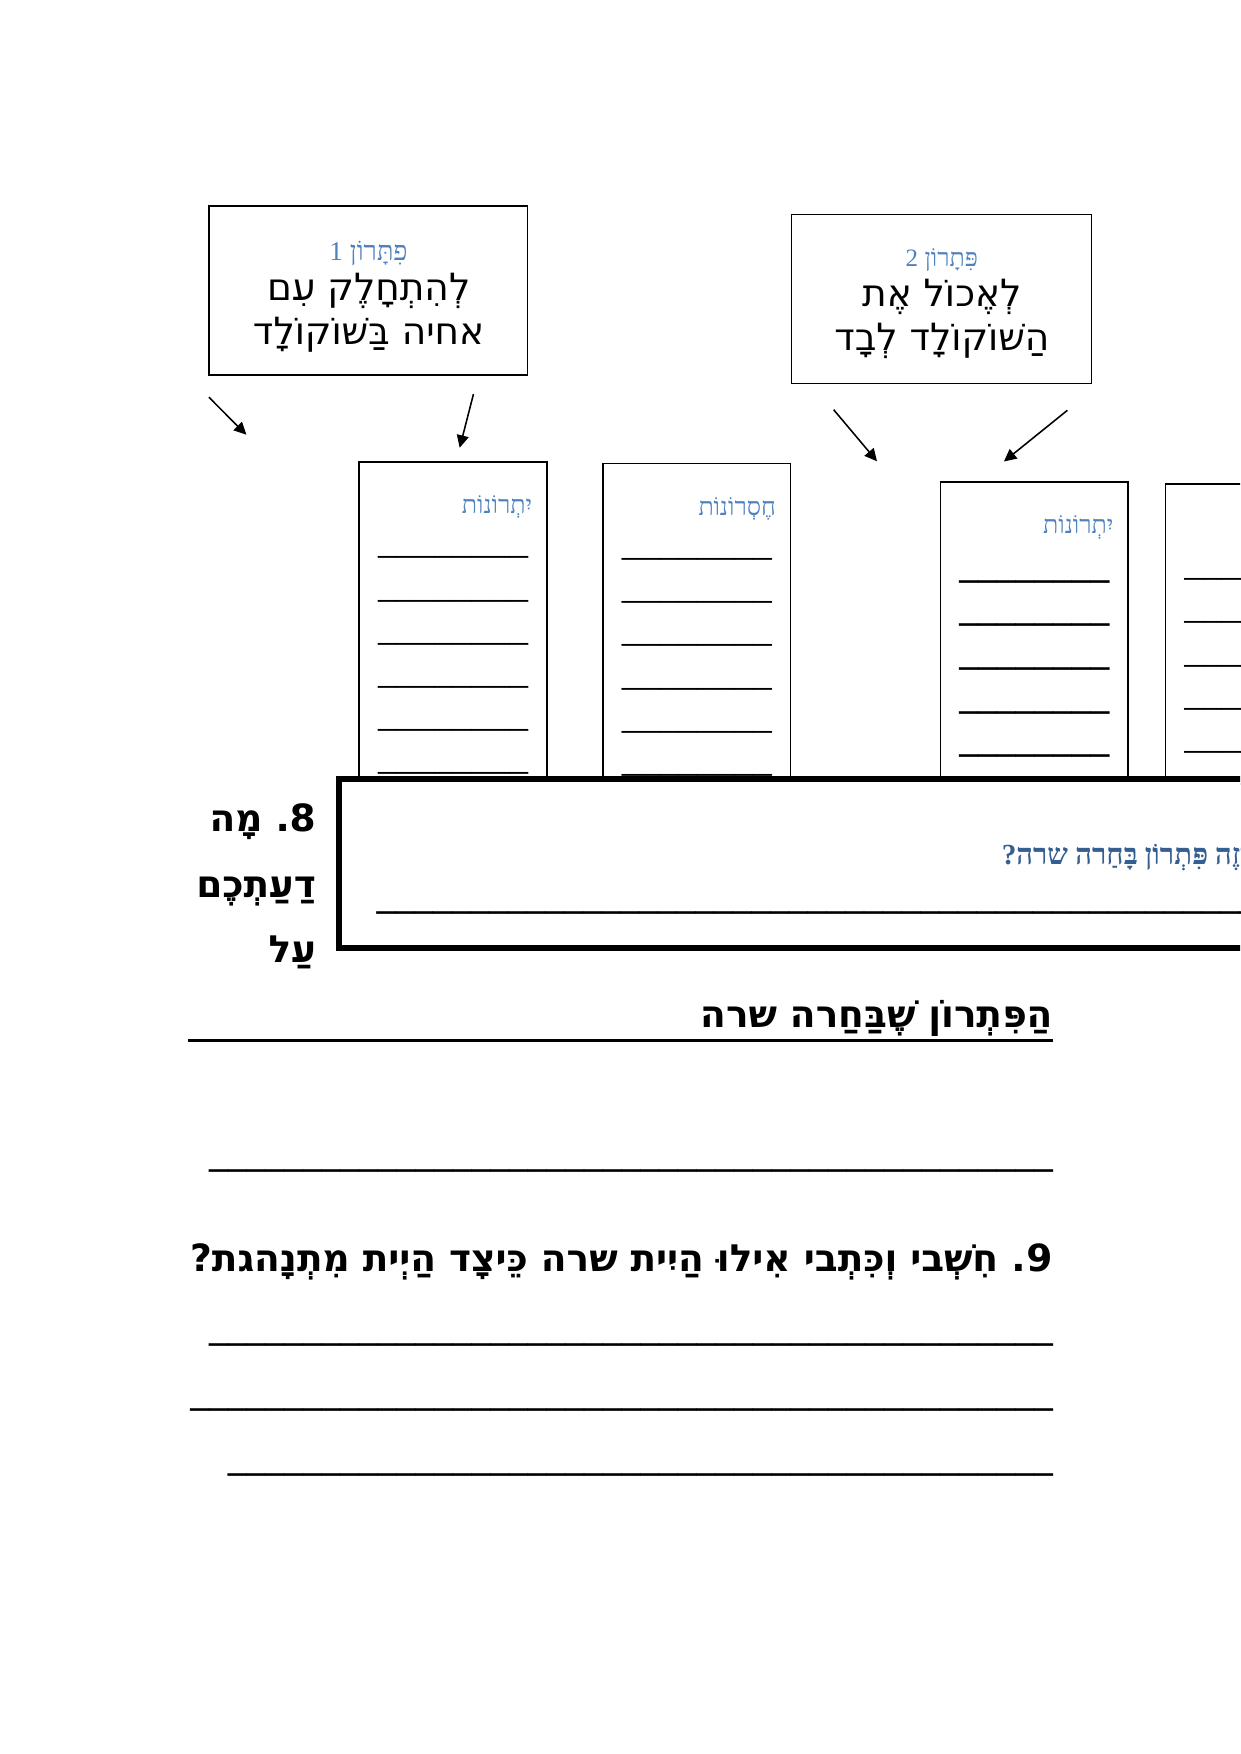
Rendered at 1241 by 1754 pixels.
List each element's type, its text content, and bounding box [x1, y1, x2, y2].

text _____________________________________________ [187, 1128, 1053, 1172]
text 9. חִשְׁבי וְכִּתְבי אִילוּ הַיִית שרה כֵּיצָד הַיְית מִתְנָהגת? [187, 1237, 1053, 1280]
text _____________________________________________ [187, 1302, 1053, 1346]
text __________________________________________________________________________________________ [187, 1368, 1053, 1477]
text 8. מָה דַעַתְכֶם עַל הַפִּתְרוֹן שֶׁבַּחַרה שרה [187, 797, 1053, 1042]
